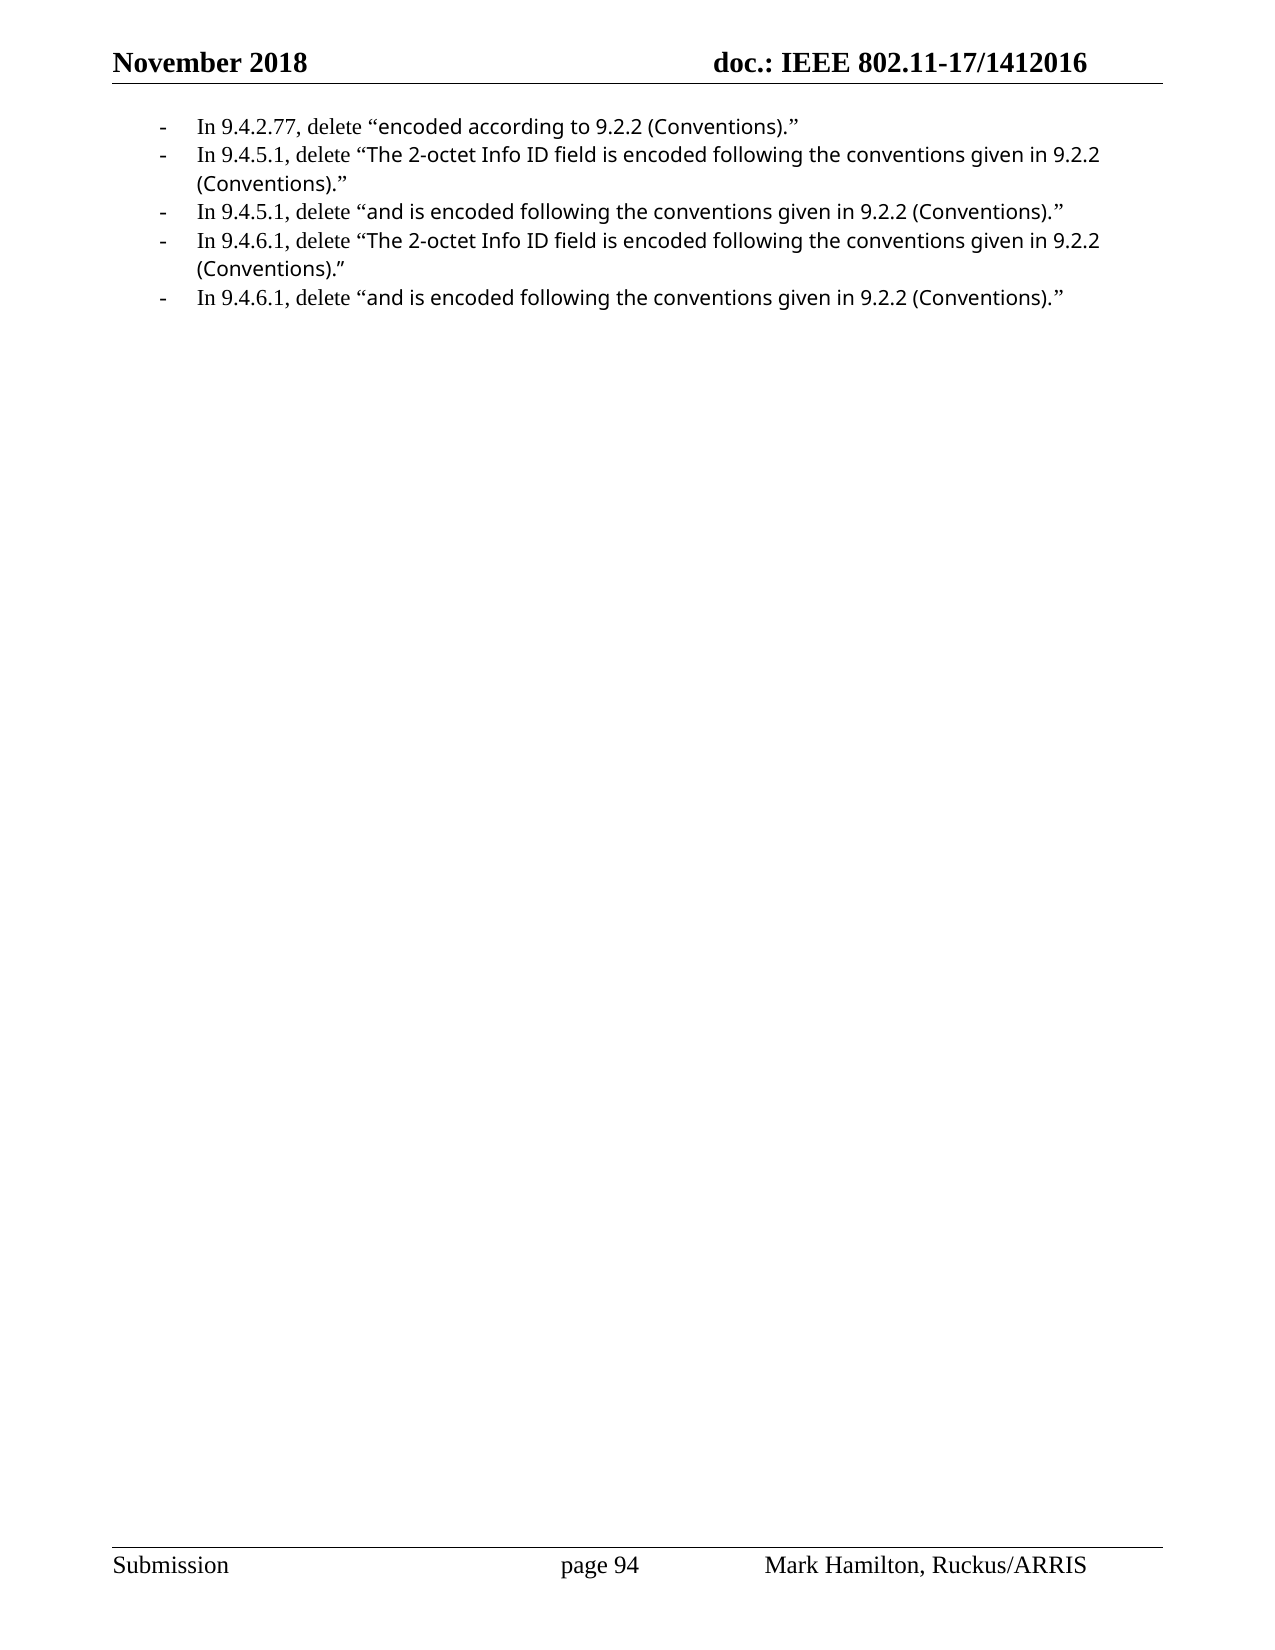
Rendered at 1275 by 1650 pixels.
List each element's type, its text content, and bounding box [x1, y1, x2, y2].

list In 9.4.6.1, delete “and is encoded following the conventions given in 9.2.2 (Conventions).” [159, 283, 1163, 311]
list In 9.4.6.1, delete “The 2-octet Info ID field is encoded following the conventions given in 9.2.2 (Conventions).” [159, 226, 1163, 283]
list In 9.4.2.77, delete “encoded according to 9.2.2 (Conventions).” [159, 112, 1163, 141]
list In 9.4.5.1, delete “and is encoded following the conventions given in 9.2.2 (Conventions).” [159, 197, 1163, 226]
list In 9.4.5.1, delete “The 2-octet Info ID field is encoded following the conventions given in 9.2.2 (Conventions).” [159, 141, 1163, 197]
